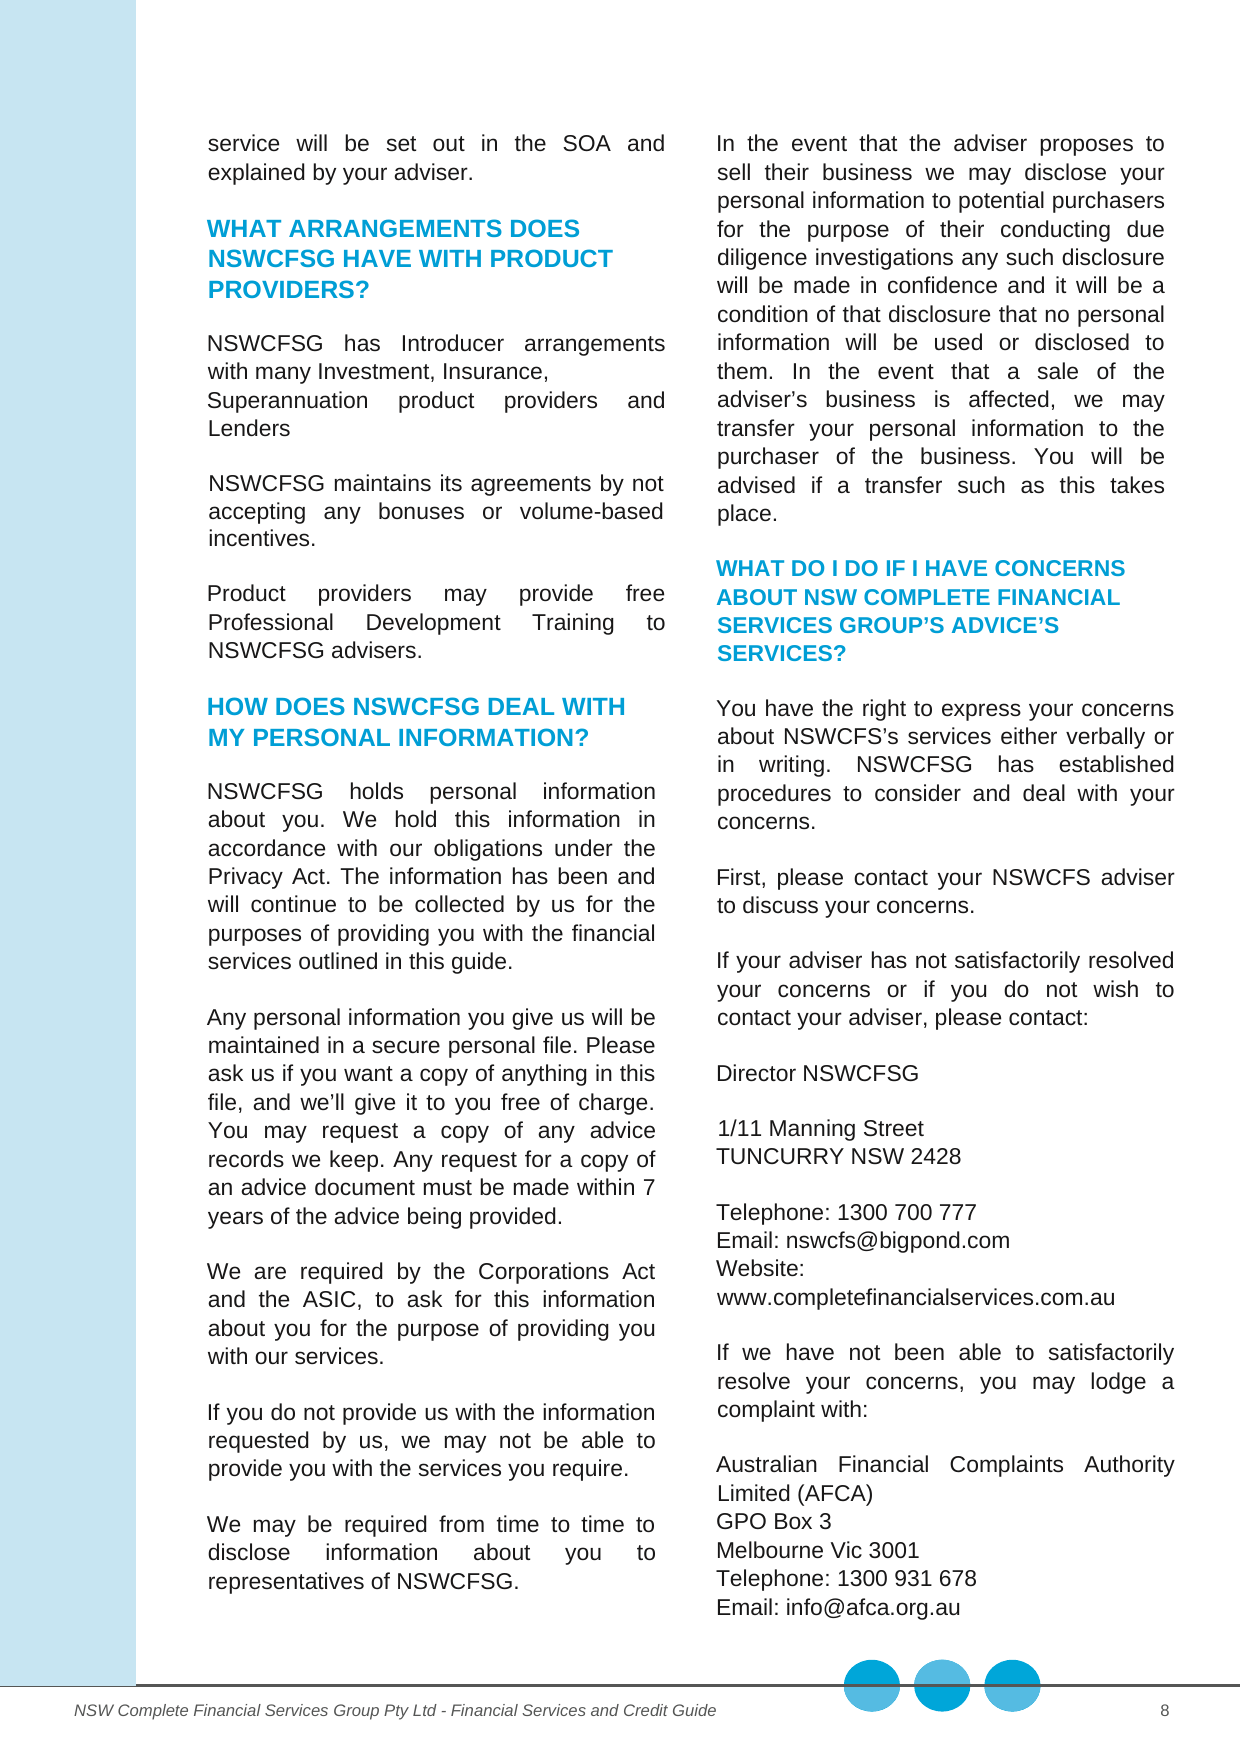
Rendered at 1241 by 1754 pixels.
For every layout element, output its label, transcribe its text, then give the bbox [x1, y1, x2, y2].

text ABOUT NSW COMPLETE FINANCIAL SERVICES GROUP’S ADVICE’S SERVICES? [716, 584, 1179, 666]
text Website: www.completefinancialservices.com.au [716, 1255, 1175, 1310]
text Any personal information you give us will be maintained in a secure personal file. Please ask us if you want a copy of anything in this file, and we’ll give it to you free of charge. You may request a copy of any advice records we keep. Any request for a copy of an advice document must be made within 7 years of the advice being provided. [207, 1003, 656, 1229]
text NSWCFSG holds personal information about you. We hold this information in accordance with our obligations under the Privacy Act. The information has been and will continue to be collected by us for the purposes of providing you with the financial services outlined in this guide. [207, 778, 656, 974]
text WHAT DO I DO IF I HAVE CONCERNS [716, 555, 1179, 582]
text 1/11 Manning Street [717, 1115, 1179, 1141]
text Director NSWCFSG [716, 1059, 1175, 1086]
text Melbourne Vic 3001 [716, 1537, 1175, 1563]
text First, please contact your NSWCFS adviser to discuss your concerns. [716, 863, 1175, 918]
text Telephone: 1300 700 777 [716, 1198, 1175, 1225]
text If your adviser has not satisfactorily resolved your concerns or if you do not wish to contact your adviser, please contact: [716, 947, 1175, 1031]
text If you do not provide us with the information requested by us, we may not be able to provide you with the services you require. [207, 1398, 656, 1482]
text GPO Box 3 [716, 1508, 1175, 1534]
text We are required by the Corporations Act and the ASIC, to ask for this information about you for the purpose of providing you with our services. [207, 1258, 656, 1369]
text HOW DOES NSWCFSG DEAL WITH MY PERSONAL INFORMATION? [207, 692, 670, 751]
text Email: info@afca.org.au [716, 1593, 1175, 1620]
text Superannuation product providers and Lenders [207, 387, 666, 441]
text WHAT ARRANGEMENTS DOES NSWCFSG HAVE WITH PRODUCT PROVIDERS? [207, 214, 670, 304]
text Telephone: 1300 931 678 [716, 1565, 1175, 1591]
text Product providers may provide free Professional Development Training to NSWCFSG advisers. [207, 580, 666, 663]
text NSWCFSG has Introducer arrangements with many Investment, Insurance, [207, 330, 666, 384]
text In the event that the adviser proposes to sell their business we may disclose your personal information to potential purchasers for the purpose of their conducting due diligence investigations any such disclosure will be made in confidence and it will be a condition of that disclosure that no personal information will be used or disclosed to them. In the event that a sale of the adviser’s business is affected, we may transfer your personal information to the purchaser of the business. You will be advised if a transfer such as this takes place. [716, 130, 1165, 526]
text NSWCFSG maintains its agreements by not accepting any bonuses or volume-based incentives. [208, 470, 664, 552]
text Email: nswcfs@bigpond.com [716, 1227, 1175, 1253]
text TUNCURRY NSW 2428 [716, 1143, 1175, 1169]
text We may be required from time to time to disclose information about you to representatives of NSWCFSG. [207, 1511, 656, 1594]
text You have the right to express your concerns about NSWCFS’s services either verbally or in writing. NSWCFSG has established procedures to consider and deal with your concerns. [716, 694, 1175, 834]
text If we have not been able to satisfactorily resolve your concerns, you may lodge a complaint with: [716, 1339, 1175, 1422]
text Australian Financial Complaints Authority Limited (AFCA) [716, 1451, 1175, 1506]
